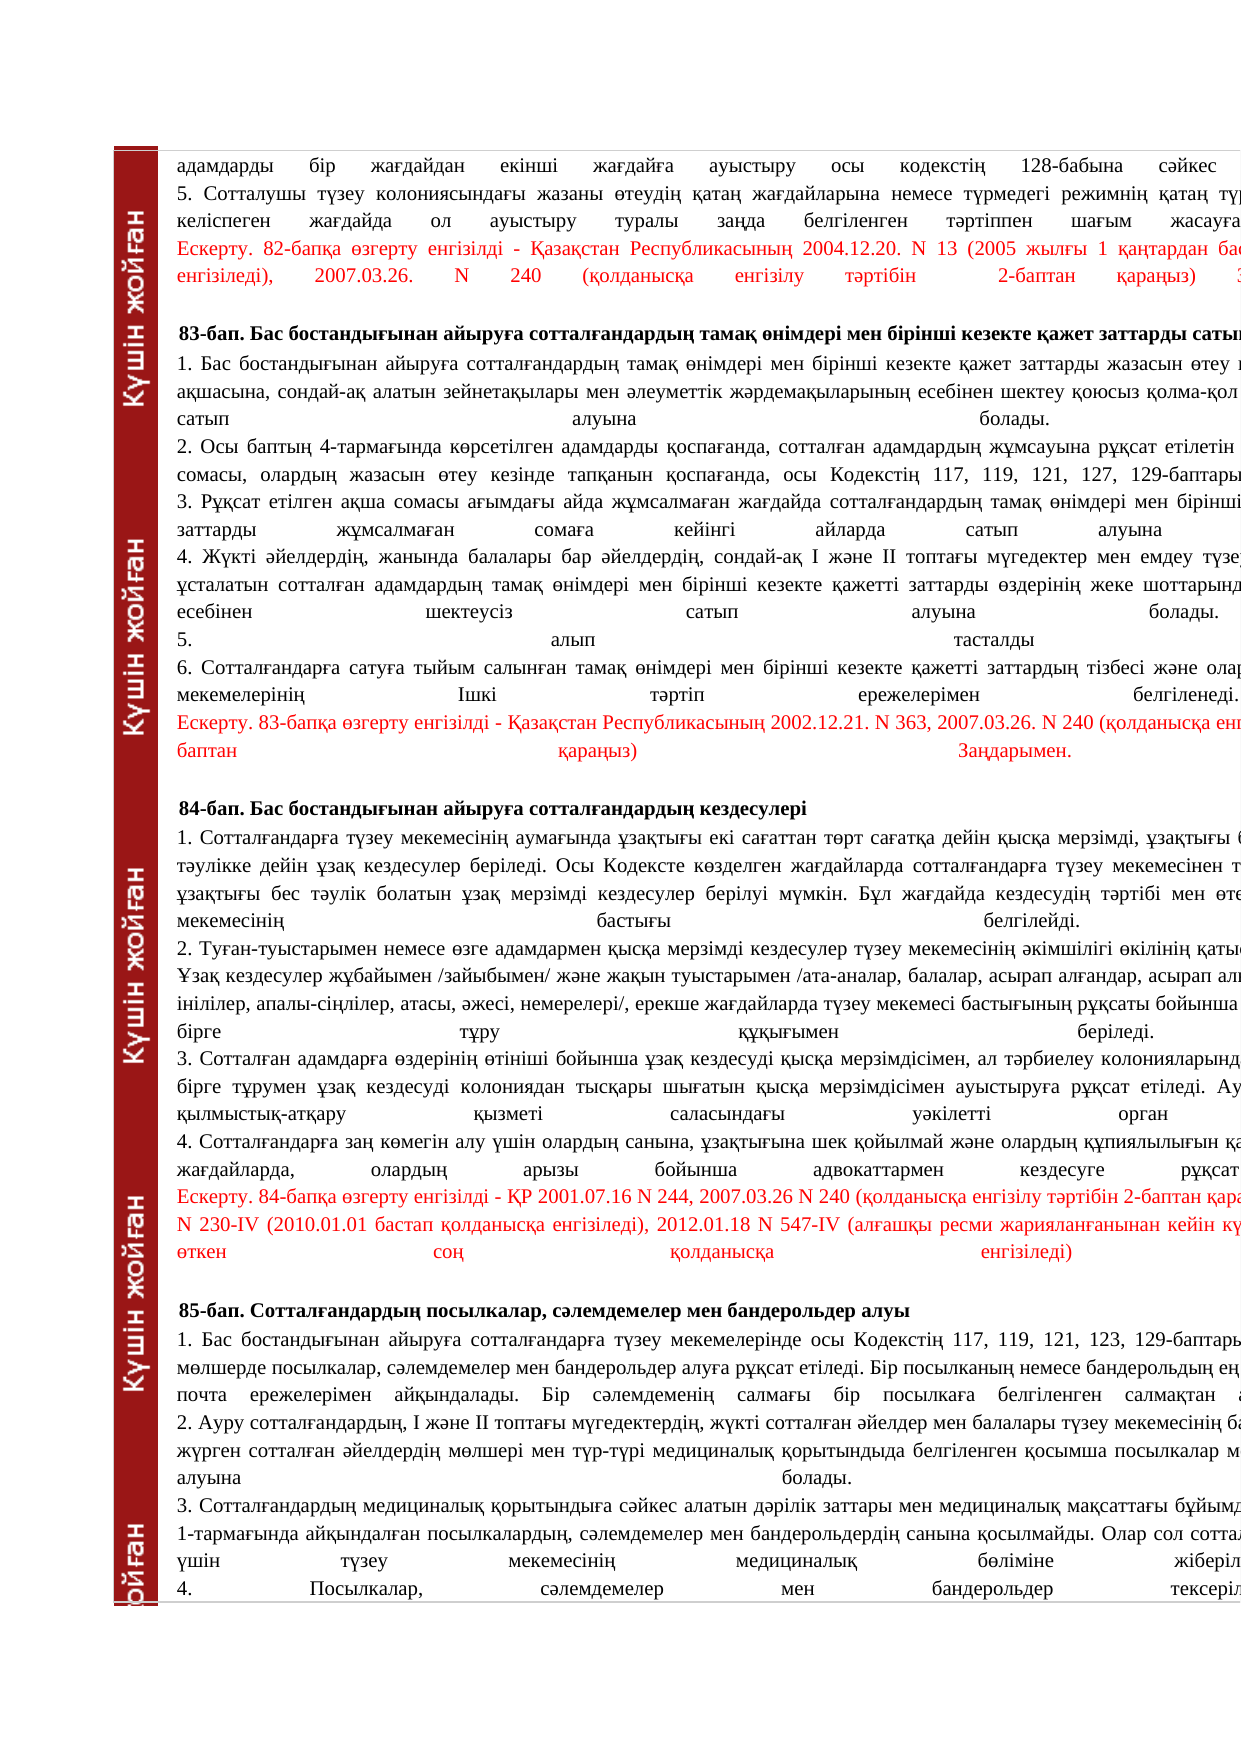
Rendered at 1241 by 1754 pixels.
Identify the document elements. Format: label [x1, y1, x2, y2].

picture [114, 146, 158, 150]
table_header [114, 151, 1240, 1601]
